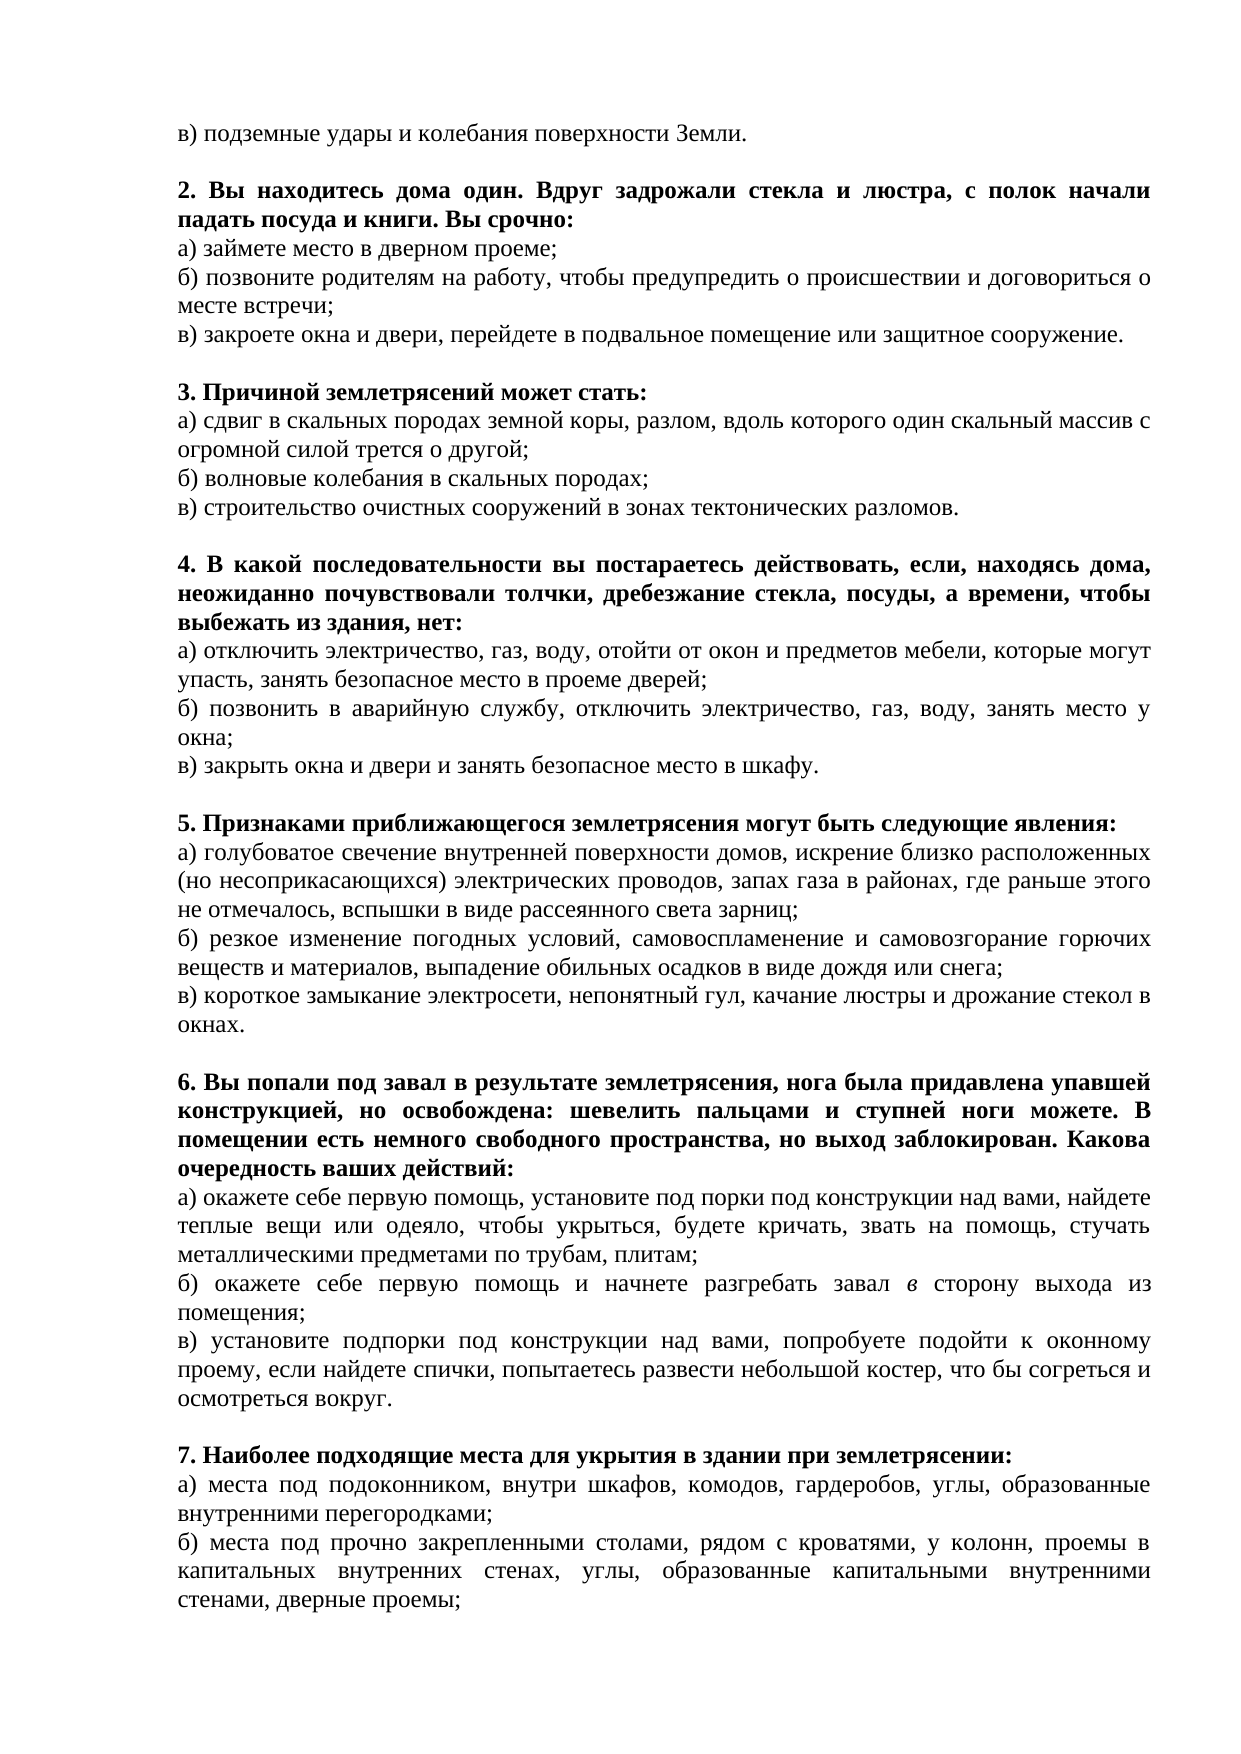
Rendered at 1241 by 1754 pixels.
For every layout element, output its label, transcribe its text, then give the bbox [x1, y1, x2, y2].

text 5. Признаками приближающегося землетрясения могут быть следующие явления: [177, 808, 1152, 837]
text в) короткое замыкание электросети, непонятный гул, качание люстры и дрожание стекол в окнах. [177, 981, 1152, 1038]
text в) закроете окна и двери, перейдете в подвальное помещение или защитное сооружение. [177, 319, 1152, 348]
text б) волновые колебания в скальных породах; [177, 463, 1152, 492]
text 7. Наиболее подходящие места для укрытия в здании при землетрясении: [177, 1441, 1152, 1469]
text а) голубоватое свечение внутренней поверхности домов, искрение близко расположенных (но несоприкасающихся) электрических проводов, запах газа в районах, где раньше этого не отмечалось, вспышки в виде рассеянного света зарниц; [177, 837, 1152, 923]
text б) резкое изменение погодных условий, самовоспламенение и самовозгорание горючих веществ и материалов, выпадение обильных осадков в виде дождя или снега; [177, 923, 1152, 981]
text б) места под прочно закрепленными столами, рядом с кроватями, у колонн, проемы в капитальных внутренних стенах, углы, образованные капитальными внутренними стенами, дверные проемы; [177, 1527, 1152, 1613]
text 6. Вы попали под завал в результате землетрясения, нога была придавлена упавшей конструкцией, но освобождена: шевелить пальцами и ступней ноги можете. В помещении есть немного свободного пространства, но выход заблокирован. Какова очередность ваших действий: [177, 1067, 1152, 1182]
text 4. В какой последовательности вы постараетесь действовать, если, находясь дома, неожиданно почувствовали толчки, дребезжание стекла, посуды, а времени, чтобы выбежать из здания, нет: [177, 549, 1152, 636]
text б) окажете себе первую помощь и начнете разгребать завал в сторону выхода из помещения; [177, 1268, 1152, 1326]
text а) сдвиг в скальных породах земной коры, разлом, вдоль которого один скальный массив с огромной силой трется о другой; [177, 406, 1152, 463]
text а) займете место в дверном проеме; [177, 233, 1152, 262]
text 2. Вы находитесь дома один. Вдруг задрожали стекла и люстра, с полок начали падать посуда и книги. Вы срочно: [177, 176, 1152, 233]
text в) закрыть окна и двери и занять безопасное место в шкафу. [177, 751, 1152, 779]
text в) строительство очистных сооружений в зонах тектонических разломов. [177, 492, 1152, 521]
text а) окажете себе первую помощь, установите под порки под конструкции над вами, найдете теплые вещи или одеяло, чтобы укрыться, будете кричать, звать на помощь, стучать металлическими предметами по трубам, плитам; [177, 1182, 1152, 1268]
text а) отключить электричество, газ, воду, отойти от окон и предметов мебели, которые могут упасть, занять безопасное место в проеме дверей; [177, 636, 1152, 693]
text б) позвонить в аварийную службу, отключить электричество, газ, воду, занять место у окна; [177, 693, 1152, 751]
text а) места под подоконником, внутри шкафов, комодов, гардеробов, углы, образованные внутренними перегородками; [177, 1469, 1152, 1527]
text б) позвоните родителям на работу, чтобы предупредить о происшествии и договориться о месте встречи; [177, 262, 1152, 319]
text в) подземные удары и колебания поверхности Земли. [177, 118, 1152, 147]
text в) установите подпорки под конструкции над вами, попробуете подойти к оконному проему, если найдете спички, попытаетесь развести небольшой костер, что бы согреться и осмотреться вокруг. [177, 1326, 1152, 1412]
text 3. Причиной землетрясений может стать: [177, 377, 1152, 406]
